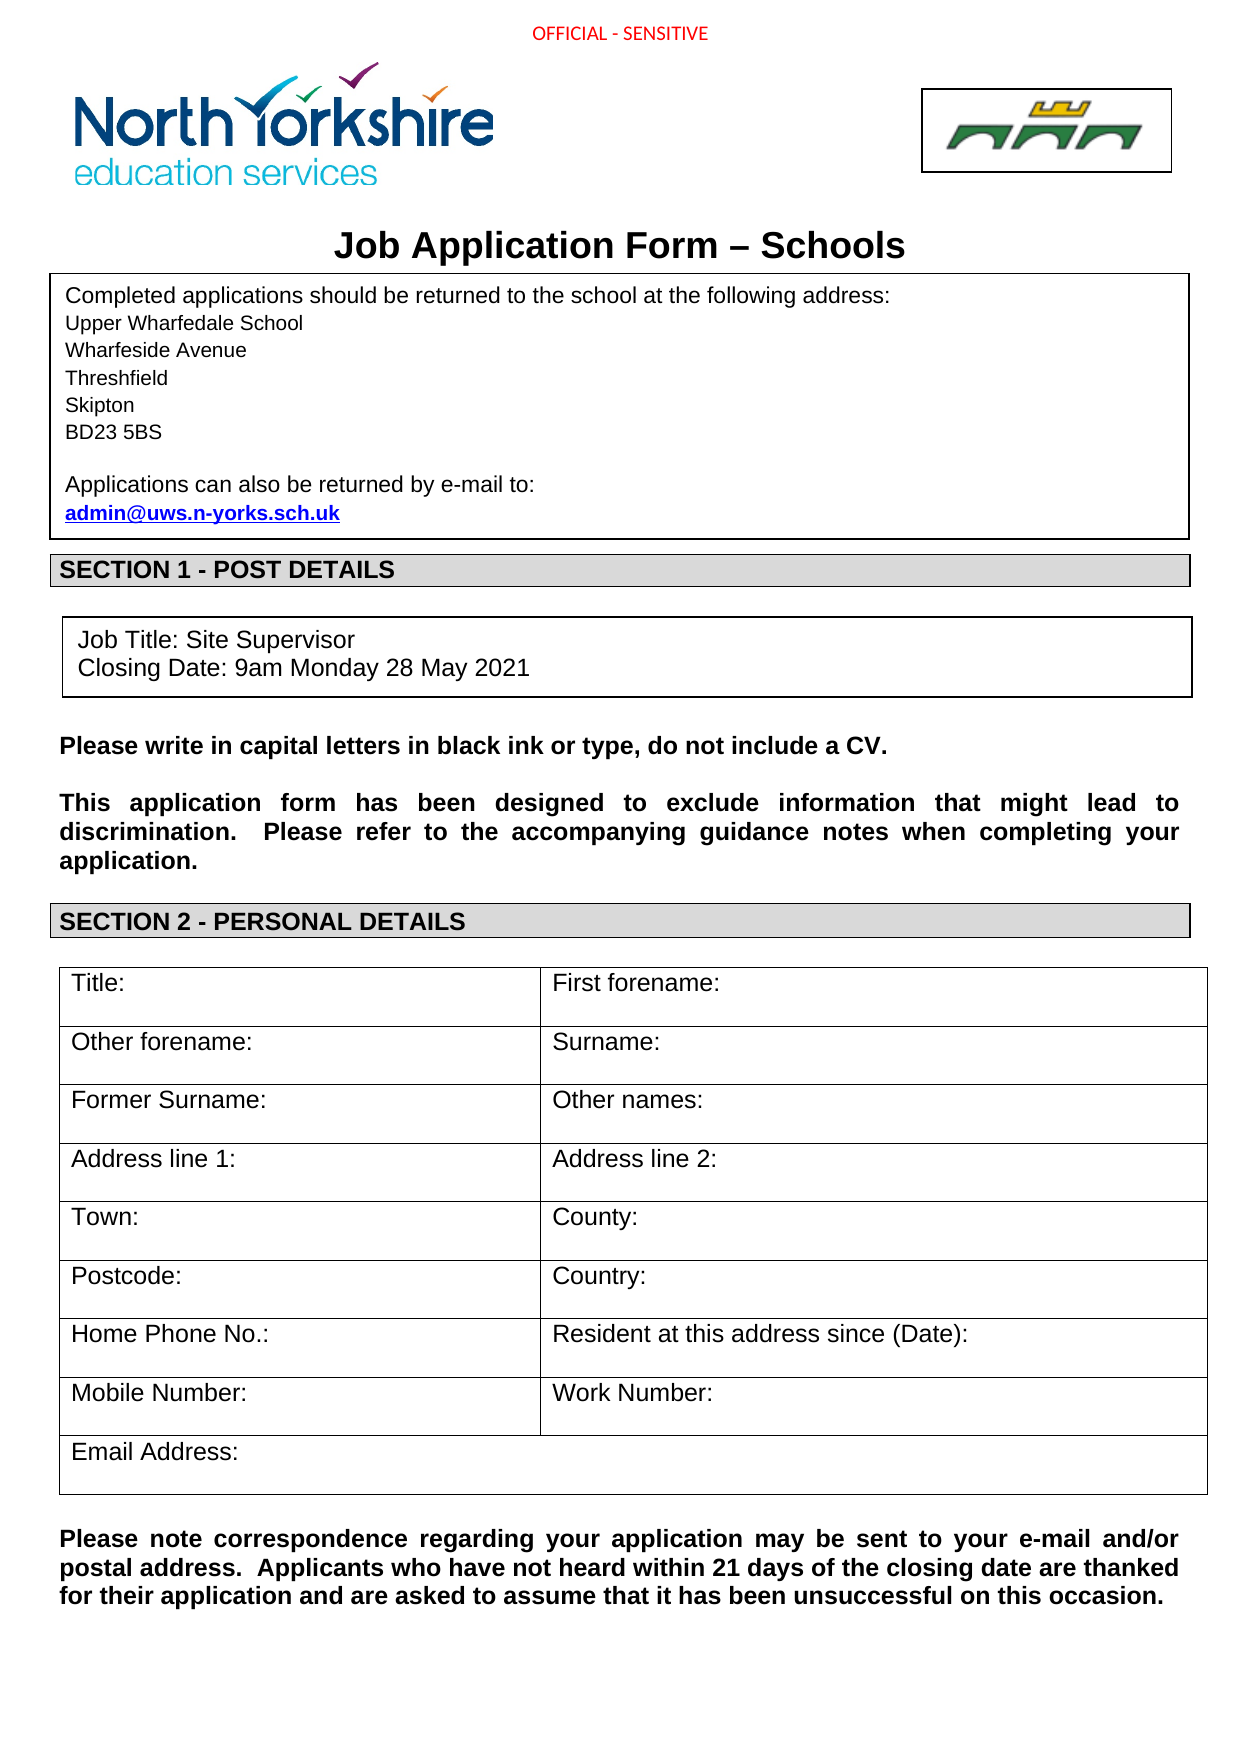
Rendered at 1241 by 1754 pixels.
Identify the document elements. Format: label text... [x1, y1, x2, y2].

table_cell County: [541, 1202, 1207, 1260]
table_cell Other names: [541, 1085, 1207, 1143]
table_cell Email Address: [60, 1436, 1207, 1494]
table_cell Surname: [541, 1027, 1207, 1084]
table_cell Country: [541, 1261, 1207, 1318]
table_cell Home Phone No.: [60, 1319, 540, 1377]
table_cell Address line 2: [541, 1144, 1207, 1201]
text Please note correspondence regarding your application may be sent to your e-mail and/or postal address. Applicants who have not heard within 21 days of the closing date are thanked for their application and are asked to assume that it has been unsuccessful on this occasion. [59, 1524, 1181, 1610]
text Please write in capital letters in black ink or type, do not include a CV. [59, 731, 1181, 759]
text Job Application Form – Schools [59, 223, 1181, 267]
text This application form has been designed to exclude information that might lead to discrimination. Please refer to the accompanying guidance notes when completing your application. [59, 788, 1181, 874]
table_header First forename: [541, 968, 1207, 1026]
table_cell Other forename: [60, 1027, 540, 1084]
picture [74, 62, 493, 184]
table_cell Resident at this address since (Date): [541, 1319, 1207, 1377]
picture [936, 96, 1154, 165]
table_cell Address line 1: [60, 1144, 540, 1201]
text SECTION 1 - POST DETAILS [51, 555, 1189, 586]
table_cell Mobile Number: [60, 1378, 540, 1435]
text SECTION 2 - PERSONAL DETAILS [51, 904, 1189, 937]
table_cell Postcode: [60, 1261, 540, 1318]
table_cell Town: [60, 1202, 540, 1260]
table_header Title: [60, 968, 540, 1026]
table_cell Work Number: [541, 1378, 1207, 1435]
table_cell Former Surname: [60, 1085, 540, 1143]
